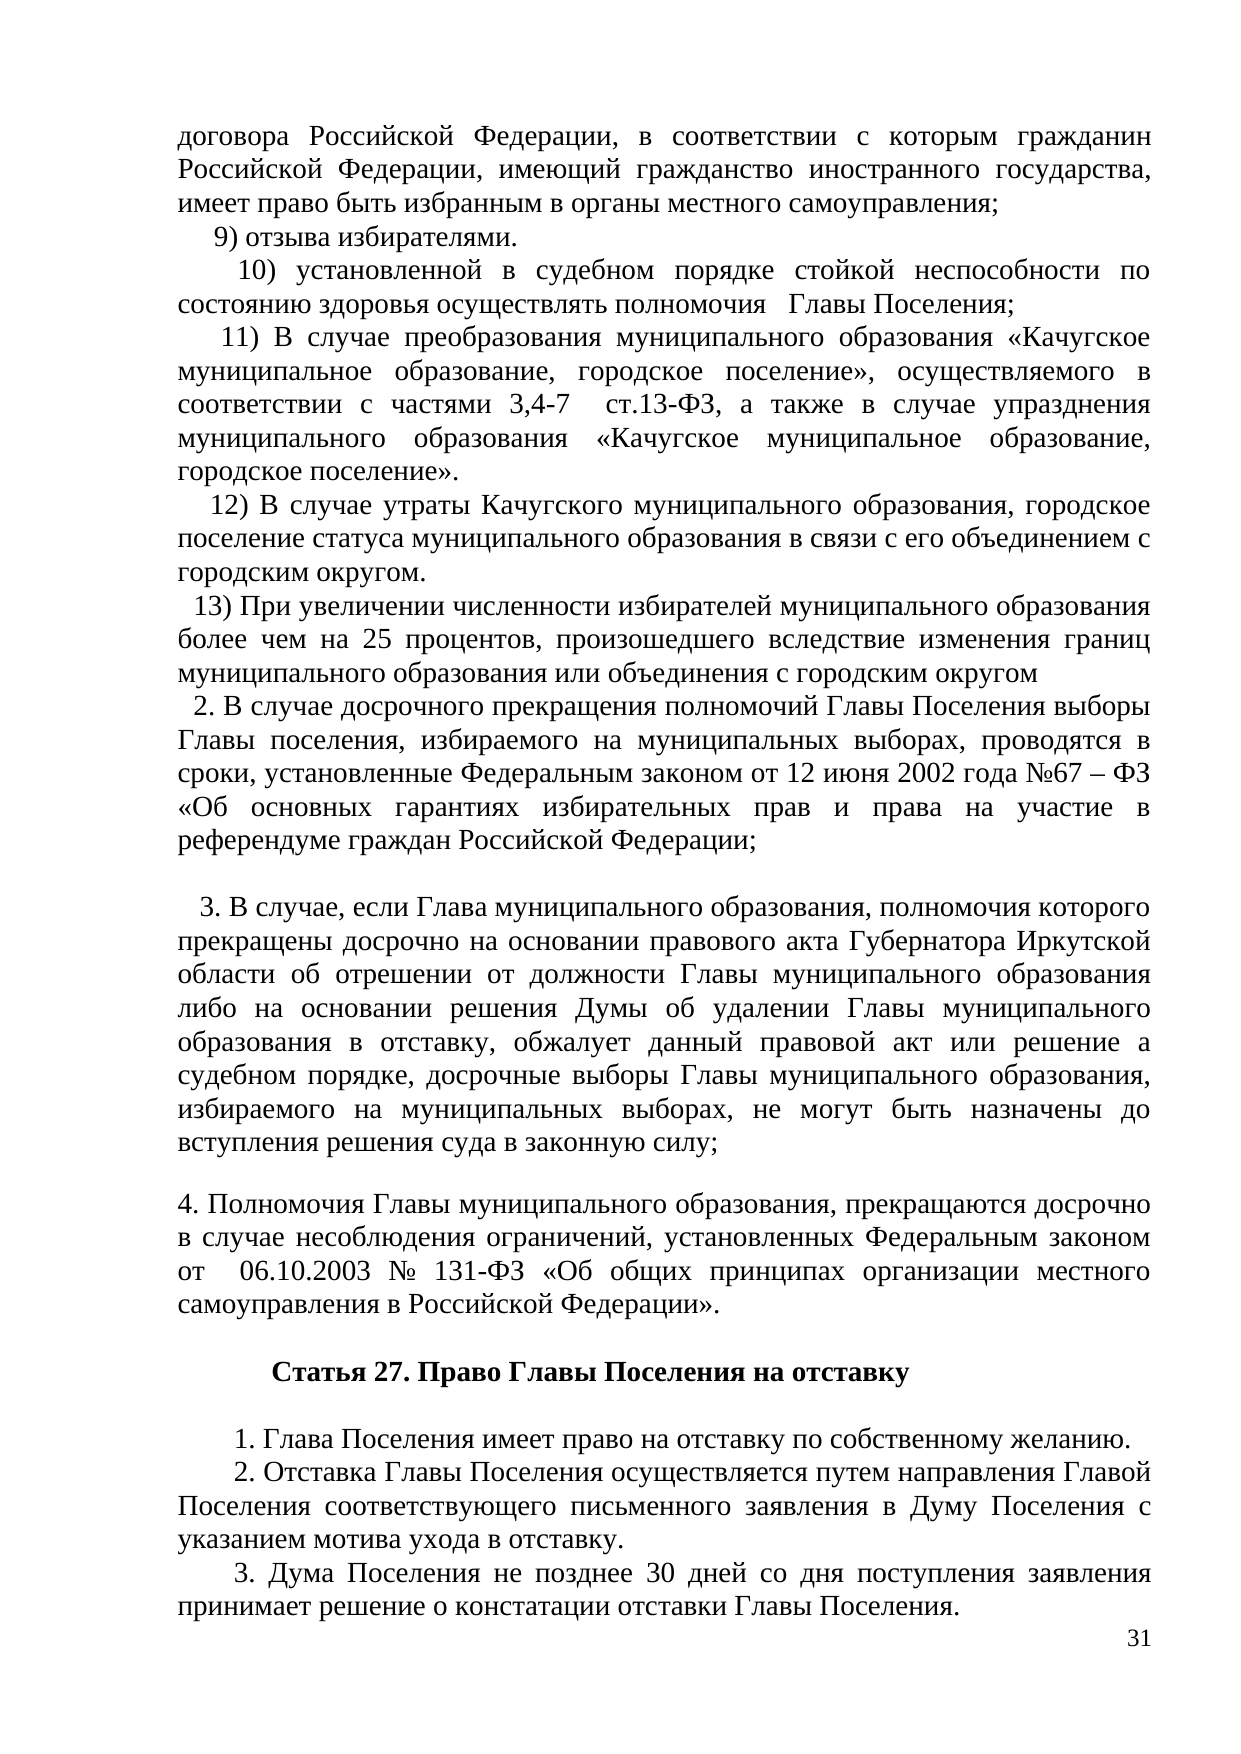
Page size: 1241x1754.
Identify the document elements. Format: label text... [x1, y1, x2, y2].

text 9) отзыва избирателями. [177, 219, 1152, 252]
text 11) В случае преобразования муниципального образования «Качугское муниципальное образование, городское поселение», осуществляемого в соответствии с частями 3,4-7 ст.13-ФЗ, а также в случае упразднения муниципального образования «Качугское муниципальное образование, городское поселение». [177, 319, 1152, 487]
text 4. Полномочия Главы муниципального образования, прекращаются досрочно в случае несоблюдения ограничений, установленных Федеральным законом от 06.10.2003 № 131-ФЗ «Об общих принципах организации местного самоуправления в Российской Федерации». [177, 1186, 1152, 1320]
text 1. Глава Поселения имеет право на отставку по собственному желанию. [177, 1421, 1152, 1454]
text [177, 118, 1152, 219]
text 3. В случае, если Глава муниципального образования, полномочия которого прекращены досрочно на основании правового акта Губернатора Иркутской области об отрешении от должности Главы муниципального образования либо на основании решения Думы об удалении Главы муниципального образования в отставку, обжалует данный правовой акт или решение а судебном порядке, досрочные выборы Главы муниципального образования, избираемого на муниципальных выборах, не могут быть назначены до вступления решения суда в законную силу; [177, 889, 1152, 1158]
text 2. В случае досрочного прекращения полномочий Главы Поселения выборы Главы поселения, избираемого на муниципальных выборах, проводятся в сроки, установленные Федеральным законом от 12 июня 2002 года №67 – ФЗ «Об основных гарантиях избирательных прав и права на участие в референдуме граждан Российской Федерации; [177, 688, 1152, 856]
text 3. Дума Поселения не позднее 30 дней со дня поступления заявления принимает решение о констатации отставки Главы Поселения. [177, 1555, 1152, 1622]
text 10) установленной в судебном порядке стойкой неспособности по состоянию здоровья осуществлять полномочия Главы Поселения; [177, 252, 1152, 319]
text 2. Отставка Главы Поселения осуществляется путем направления Главой Поселения соответствующего письменного заявления в Думу Поселения с указанием мотива ухода в отставку. [177, 1454, 1152, 1555]
text 13) При увеличении численности избирателей муниципального образования более чем на 25 процентов, произошедшего вследствие изменения границ муниципального образования или объединения с городским округом [177, 588, 1152, 688]
text Статья 27. Право Главы Поселения на отставку [177, 1354, 1152, 1387]
text 12) В случае утраты Качугского муниципального образования, городское поселение статуса муниципального образования в связи с его объединением с городским округом. [177, 487, 1152, 588]
